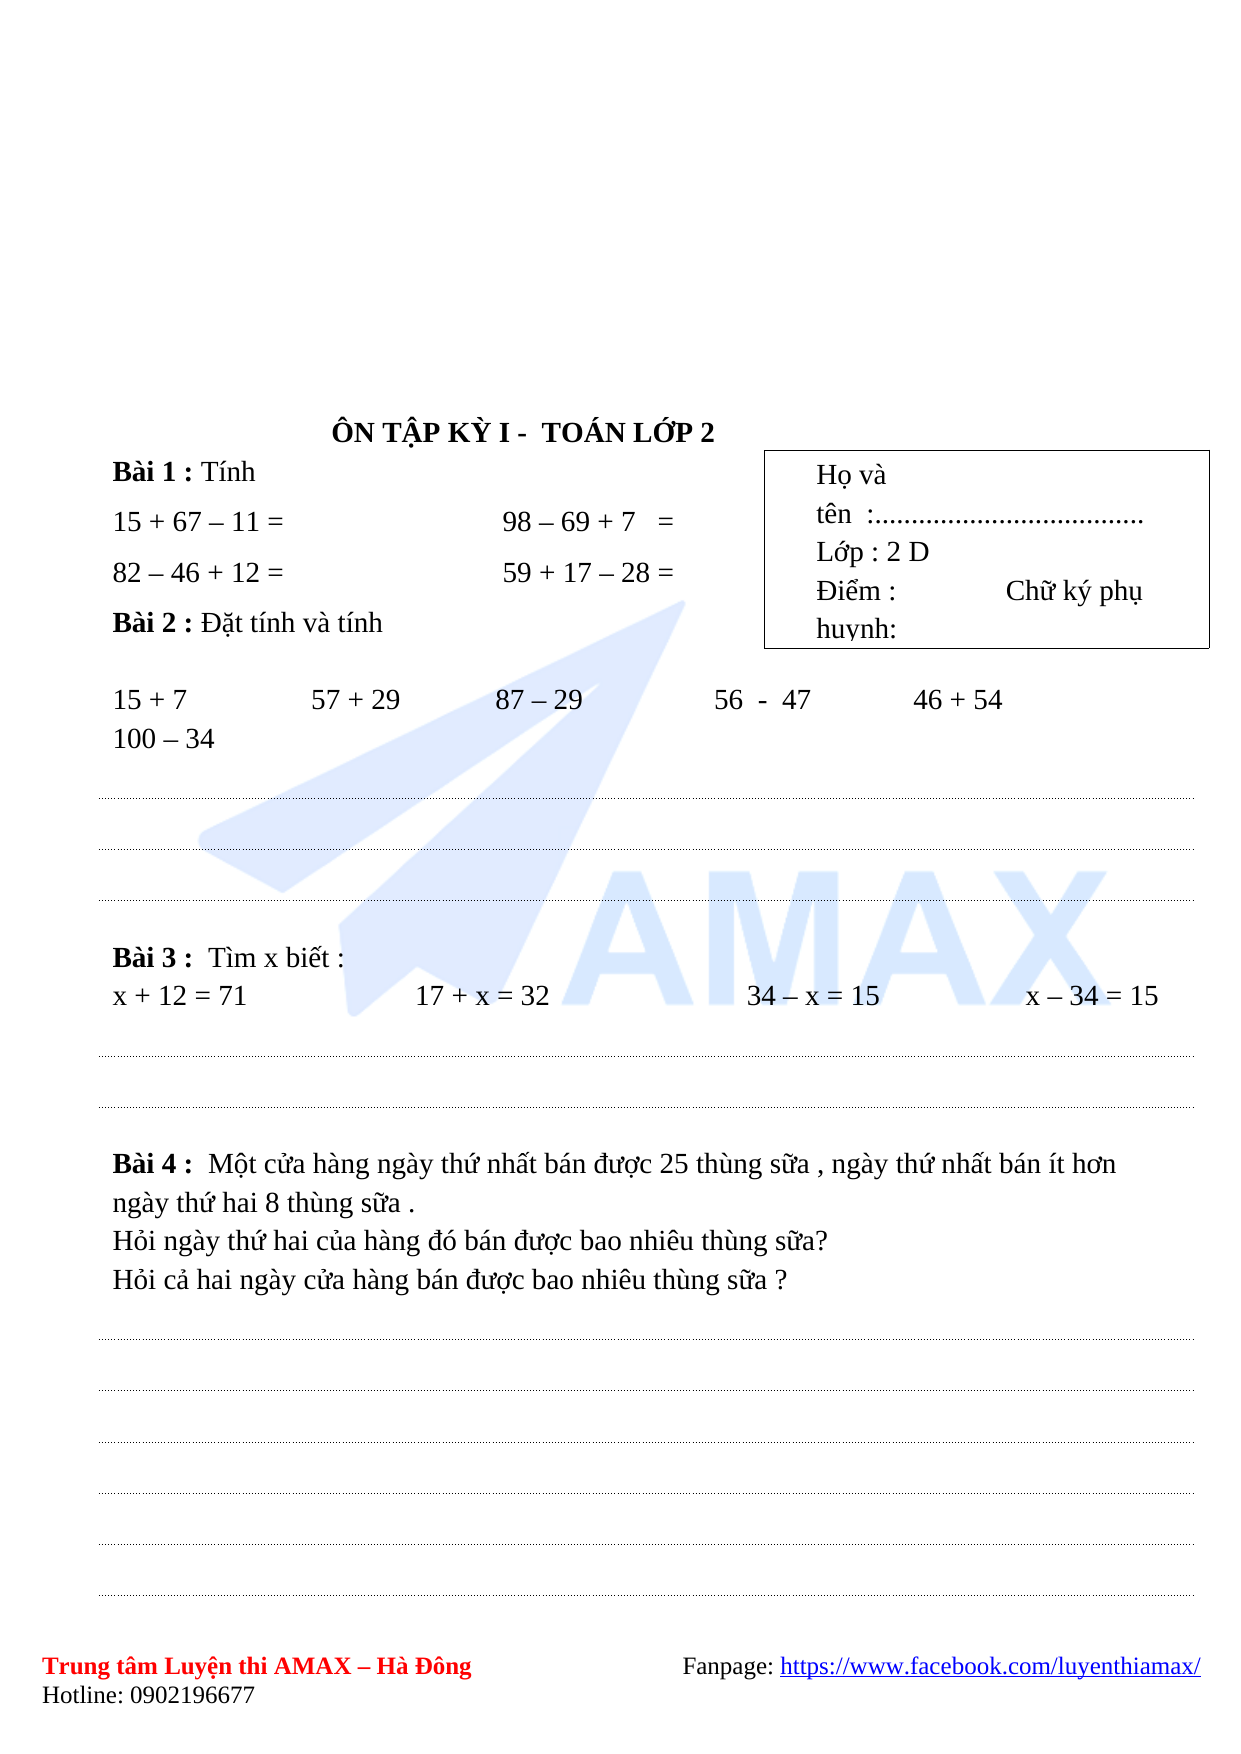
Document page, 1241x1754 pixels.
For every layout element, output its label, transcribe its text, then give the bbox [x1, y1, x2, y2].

text Bài 2 : Đặt tính và tính [112, 605, 764, 639]
text 15 + 67 – 11 = 98 – 69 + 7 = [112, 504, 764, 538]
table_header [99, 798, 1193, 849]
text Hỏi cả hai ngày cửa hàng bán được bao nhiêu thùng sữa ? [112, 1262, 1165, 1296]
text ÔN TẬP KỲ I - TOÁN LỚP 2 [112, 416, 1165, 449]
table_cell [99, 1493, 1193, 1544]
text 82 – 46 + 12 = 59 + 17 – 28 = [112, 555, 764, 588]
text Bài 4 : Một cửa hàng ngày thứ nhất bán được 25 thùng sữa , ngày thứ nhất bán ít hơn ngày thứ hai 8 thùng sữa . [112, 1146, 1165, 1218]
table_header [99, 1339, 1193, 1390]
table_cell [99, 849, 1193, 900]
text x + 12 = 71 17 + x = 32 34 – x = 15 x – 34 = 15 [112, 978, 1165, 1012]
table_cell [99, 1390, 1193, 1442]
table_cell [99, 1544, 1193, 1595]
text Hỏi ngày thứ hai của hàng đó bán được bao nhiêu thùng sữa? [112, 1223, 1165, 1257]
text Bài 3 : Tìm x biết : [112, 940, 1165, 973]
table_cell [99, 1442, 1193, 1493]
text Bài 1 : Tính [112, 454, 764, 488]
table_header [99, 1056, 1193, 1107]
text 15 + 7 57 + 29 87 – 29 56 - 47 46 + 54 100 – 34 [112, 682, 1165, 754]
